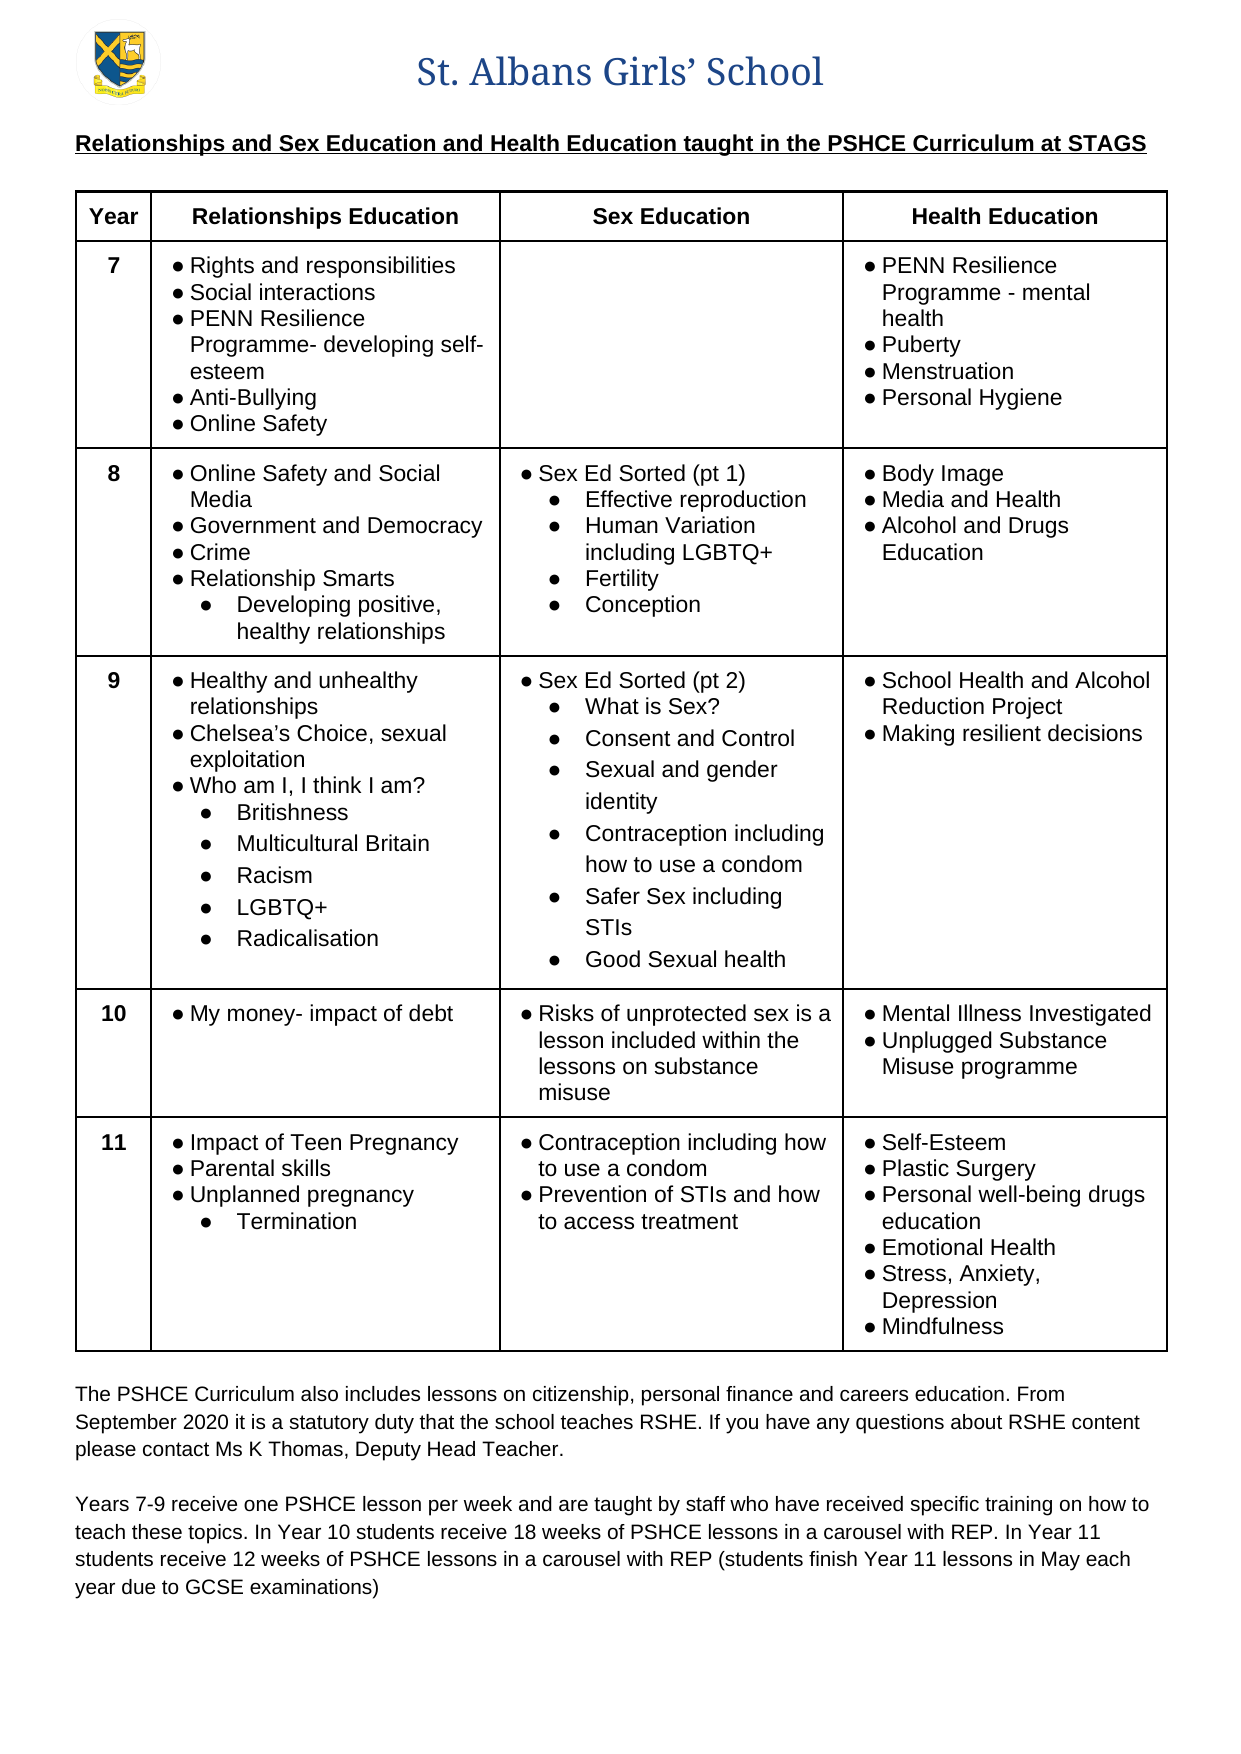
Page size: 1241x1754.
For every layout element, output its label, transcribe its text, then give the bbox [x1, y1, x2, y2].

table_cell Impact of Teen Pregnancy Parental skills Unplanned pregnancy Termination [152, 1118, 499, 1350]
table_cell Mental Illness Investigated Unplugged Substance Misuse programme [844, 990, 1166, 1116]
table_cell 11 [77, 1118, 150, 1350]
table_header Sex Education [501, 193, 842, 240]
table_cell Self-Esteem Plastic Surgery Personal well-being drugs education Emotional Health Stress, Anxiety, Depression Mindfulness [844, 1118, 1166, 1350]
table_cell Sex Ed Sorted (pt 2) What is Sex? Consent and Control Sexual and gender identity Contraception including how to use a condom Safer Sex including STIs Good Sexual health [501, 657, 842, 988]
table_cell Body Image Media and Health Alcohol and Drugs Education [844, 449, 1166, 654]
picture [75, 18, 162, 105]
table_cell Rights and responsibilities Social interactions PENN Resilience Programme- developing self-esteem Anti-Bullying Online Safety [152, 242, 499, 447]
text The PSHCE Curriculum also includes lessons on citizenship, personal finance and careers education. From September 2020 it is a statutory duty that the school teaches RSHE. If you have any questions about RSHE content please contact Ms K Thomas, Deputy Head Teacher. [75, 1382, 1165, 1461]
table_cell Risks of unprotected sex is a lesson included within the lessons on substance misuse [501, 990, 842, 1116]
table_cell 7 [77, 242, 150, 447]
table_cell 9 [77, 657, 150, 988]
table_cell My money- impact of debt [152, 990, 499, 1116]
table_header Health Education [844, 193, 1166, 240]
table_cell School Health and Alcohol Reduction Project Making resilient decisions [844, 657, 1166, 988]
text Years 7-9 receive one PSHCE lesson per week and are taught by staff who have received specific training on how to teach these topics. In Year 10 students receive 18 weeks of PSHCE lessons in a carousel with REP. In Year 11 students receive 12 weeks of PSHCE lessons in a carousel with REP (students finish Year 11 lessons in May each year due to GCSE examinations) [75, 1492, 1165, 1599]
table_cell Healthy and unhealthy relationships Chelsea’s Choice, sexual exploitation Who am I, I think I am? Britishness Multicultural Britain Racism LGBTQ+ Radicalisation [152, 657, 499, 988]
table_cell Contraception including how to use a condom Prevention of STIs and how to access treatment [501, 1118, 842, 1350]
table_header Relationships Education [152, 193, 499, 240]
table_cell Sex Ed Sorted (pt 1) Effective reproduction Human Variation including LGBTQ+ Fertility Conception [501, 449, 842, 654]
text Relationships and Sex Education and Health Education taught in the PSHCE Curriculum at STAGS [75, 130, 1165, 156]
table_cell [501, 242, 842, 447]
table_header Year [77, 193, 150, 240]
table_cell 8 [77, 449, 150, 654]
table_cell Online Safety and Social Media Government and Democracy Crime Relationship Smarts Developing positive, healthy relationships [152, 449, 499, 654]
table_cell 10 [77, 990, 150, 1116]
table_cell PENN Resilience Programme - mental health Puberty Menstruation Personal Hygiene [844, 242, 1166, 447]
